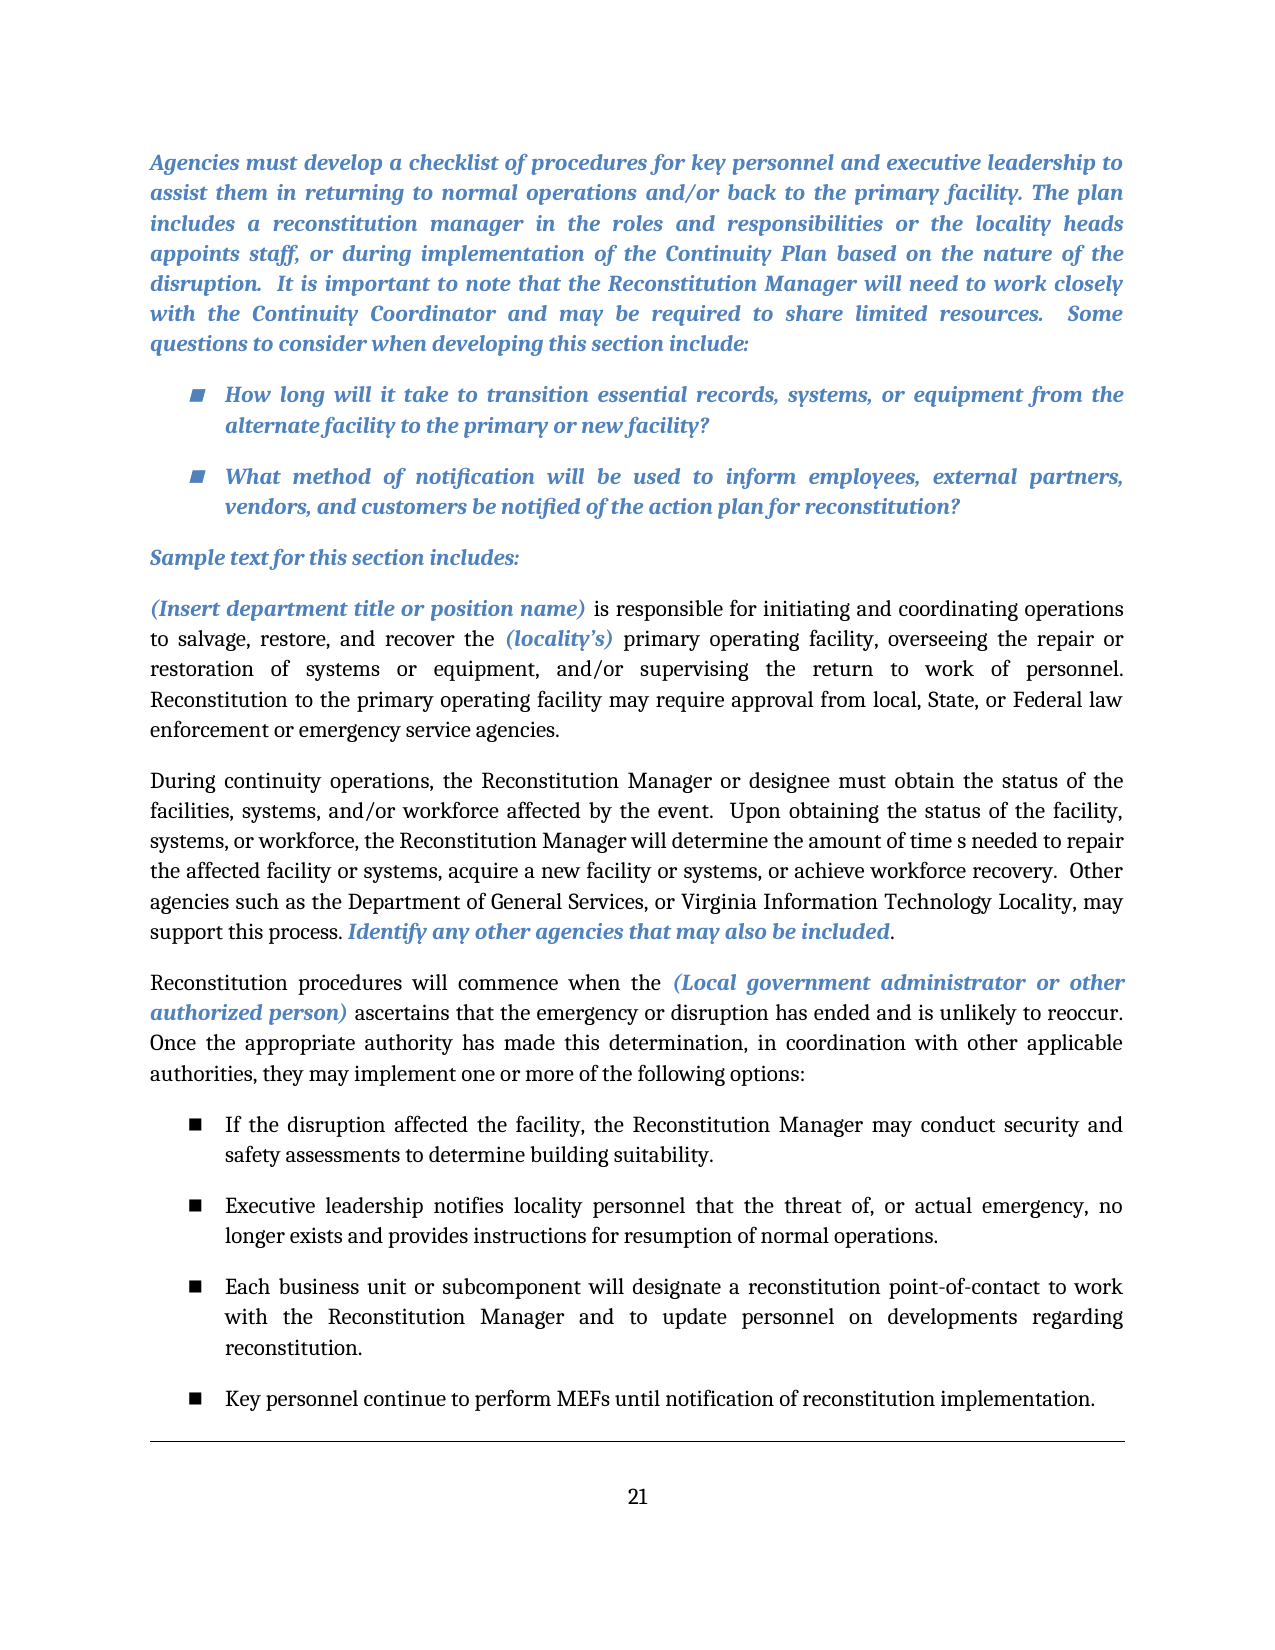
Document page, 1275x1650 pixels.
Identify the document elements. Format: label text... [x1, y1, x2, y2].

text Agencies must develop a checklist of procedures for key personnel and executive leadership to assist them in returning to normal operations and/or back to the primary facility. The plan includes a reconstitution manager in the roles and responsibilities or the locality heads appoints staff, or during implementation of the Continuity Plan based on the nature of the disruption. It is important to note that the Reconstitution Manager will need to work closely with the Continuity Coordinator and may be required to share limited resources. Some questions to consider when developing this section include: [150, 150, 1125, 358]
list If the disruption affected the facility, the Reconstitution Manager may conduct security and safety assessments to determine building suitability. [187, 1111, 1125, 1168]
list Executive leadership notifies locality personnel that the threat of, or actual emergency, no longer exists and provides instructions for resumption of normal operations. [187, 1193, 1125, 1249]
text During continuity operations, the Reconstitution Manager or designee must obtain the status of the facilities, systems, and/or workforce affected by the event. Upon obtaining the status of the facility, systems, or workforce, the Reconstitution Manager will determine the amount of time s needed to repair the affected facility or systems, acquire a new facility or systems, or achieve workforce recovery. Other agencies such as the Department of General Services, or Virginia Information Technology Locality, may support this process. Identify any other agencies that may also be included. [150, 768, 1125, 945]
text Sample text for this section includes: [150, 545, 1125, 571]
list Key personnel continue to perform MEFs until notification of reconstitution implementation. [187, 1385, 1125, 1412]
text Reconstitution procedures will commence when the (Local government administrator or other authorized person) ascertains that the emergency or disruption has ended and is unlikely to reoccur. Once the appropriate authority has made this determination, in coordination with other applicable authorities, they may implement one or more of the following options: [150, 970, 1125, 1087]
list Each business unit or subcomponent will designate a reconstitution point-of-contact to work with the Reconstitution Manager and to update personnel on developments regarding reconstitution. [187, 1274, 1125, 1361]
list What method of notification will be used to inform employees, external partners, vendors, and customers be notified of the action plan for reconstitution? [187, 463, 1125, 520]
list How long will it take to transition essential records, systems, or equipment from the alternate facility to the primary or new facility? [187, 382, 1125, 439]
text (Insert department title or position name) is responsible for initiating and coordinating operations to salvage, restore, and recover the (locality’s) primary operating facility, overseeing the repair or restoration of systems or equipment, and/or supervising the return to work of personnel. Reconstitution to the primary operating facility may require approval from local, State, or Federal law enforcement or emergency service agencies. [150, 596, 1125, 743]
